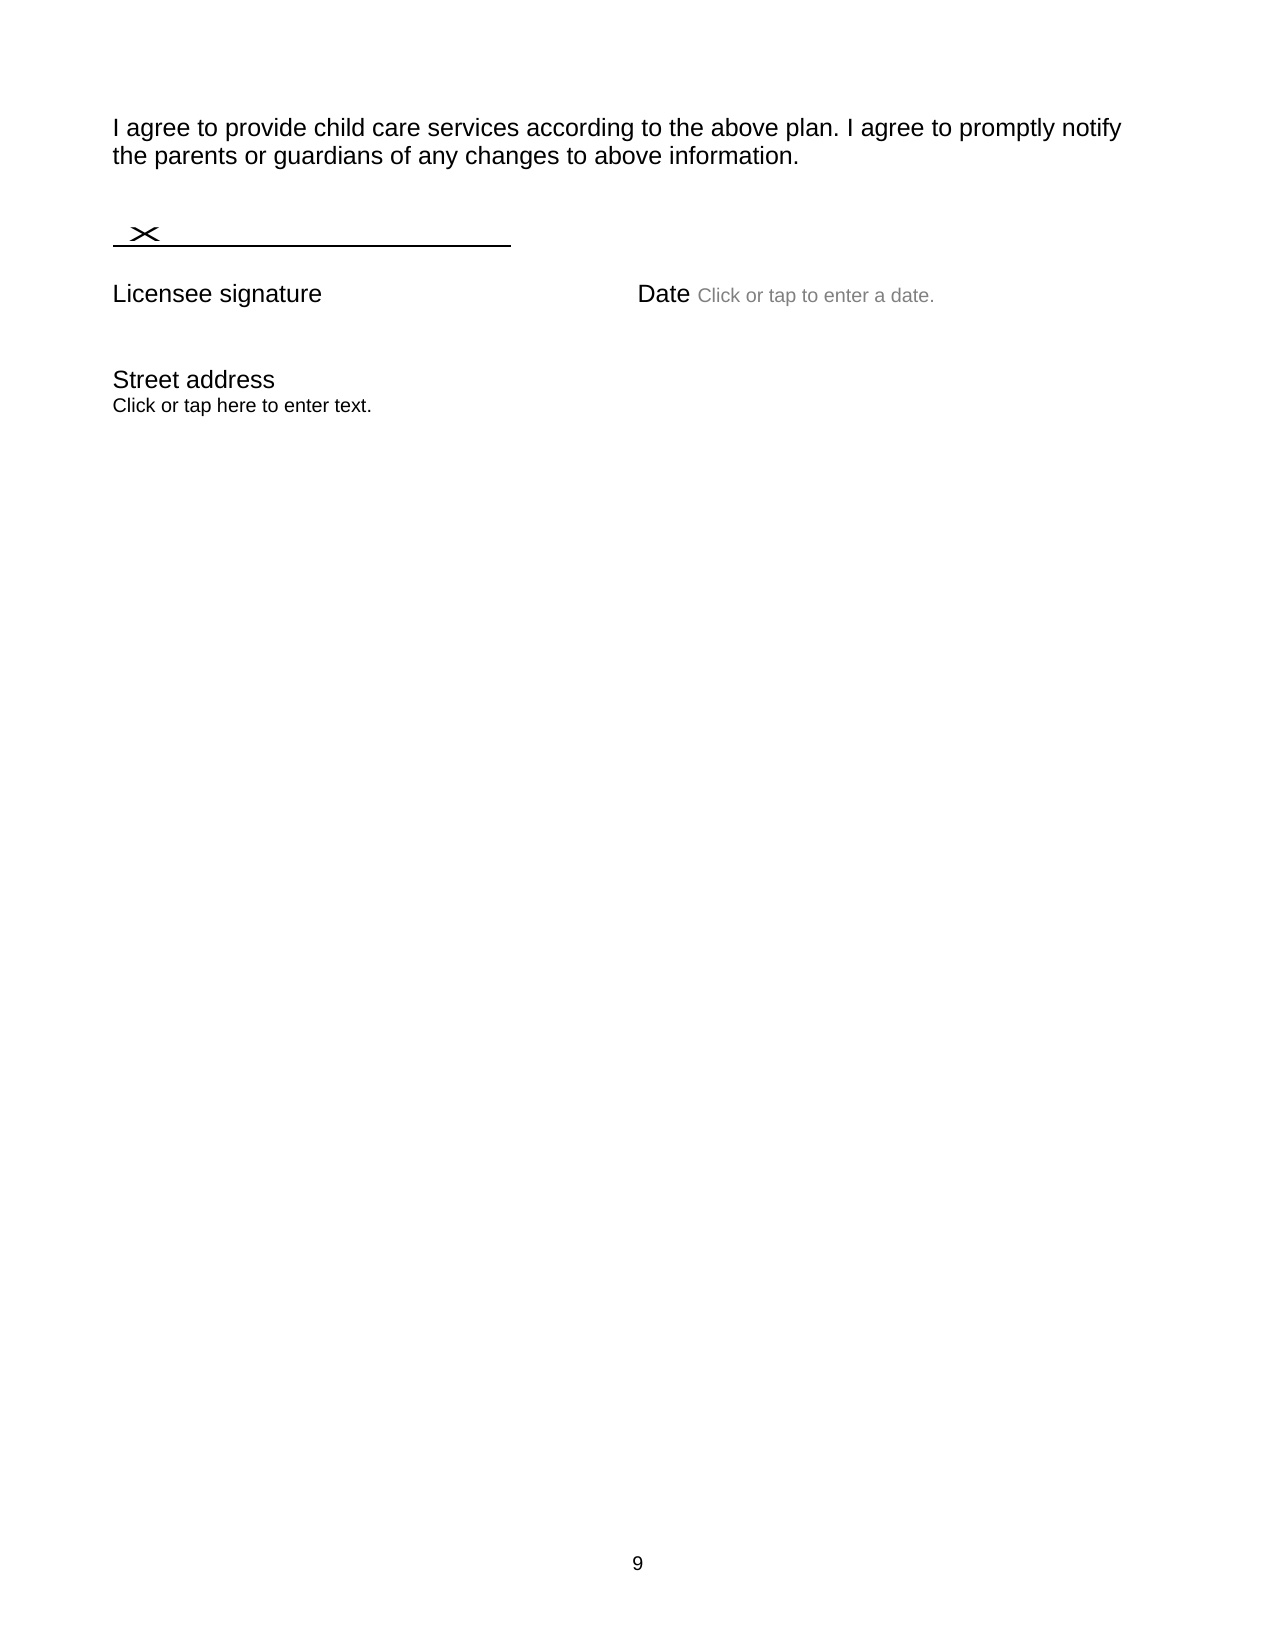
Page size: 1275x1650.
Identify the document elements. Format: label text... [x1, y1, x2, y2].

text Licensee signature Date [112, 278, 1162, 307]
text I agree to provide child care services according to the above plan. I agree to promptly notify the parents or guardians of any changes to above information. [112, 112, 1162, 170]
text Street address [112, 365, 1162, 393]
